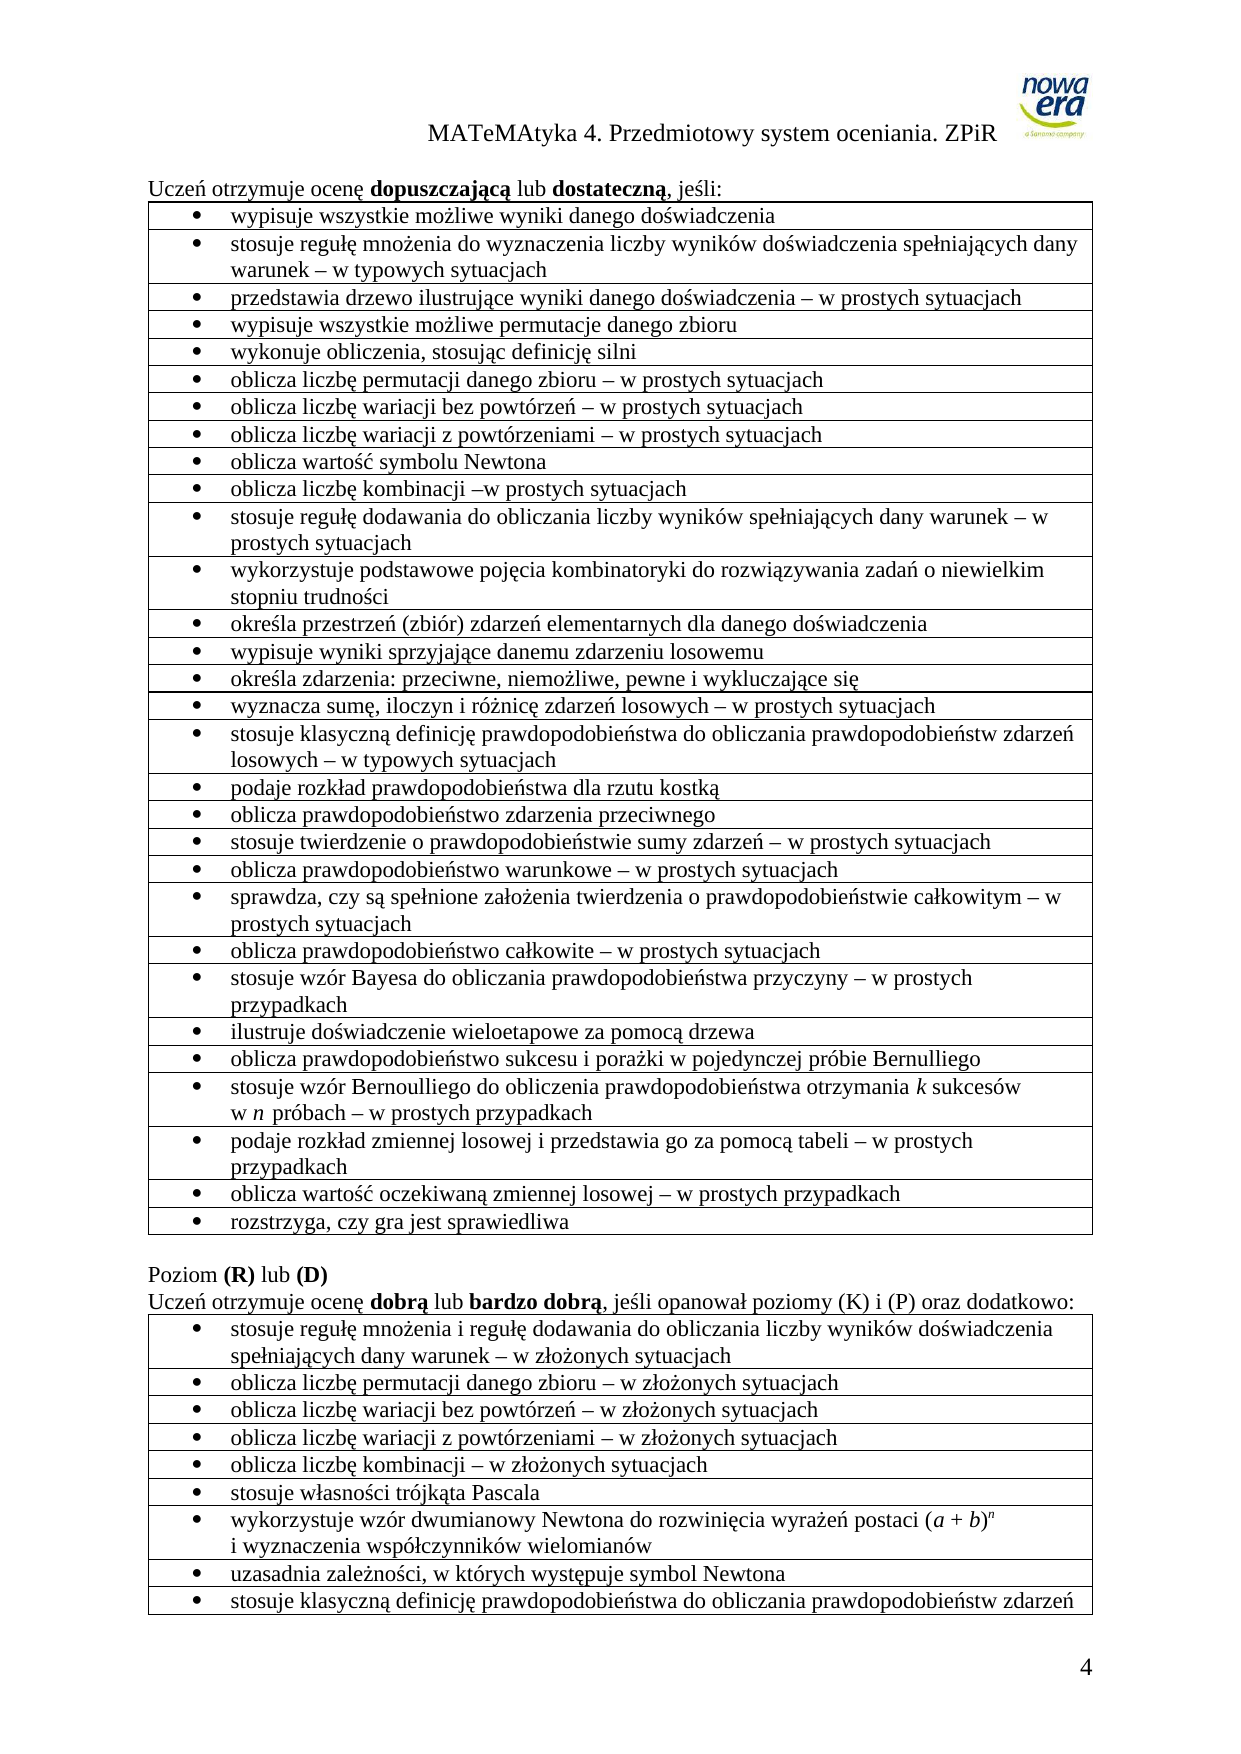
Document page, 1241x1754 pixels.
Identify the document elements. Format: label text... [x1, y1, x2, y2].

table_cell oblicza prawdopodobieństwo sukcesu i porażki w pojedynczej próbie Bernulliego [149, 1046, 1092, 1072]
table_cell oblicza liczbę wariacji bez powtórzeń – w złożonych sytuacjach [149, 1396, 1092, 1423]
table_cell stosuje wzór Bernoulliego do obliczenia prawdopodobieństwa otrzymania k sukcesów w n próbach – w prostych przypadkach [149, 1073, 1092, 1126]
table_cell podaje rozkład zmiennej losowej i przedstawia go za pomocą tabeli – w prostych przypadkach [149, 1127, 1092, 1179]
table_cell oblicza liczbę permutacji danego zbioru – w prostych sytuacjach [149, 366, 1092, 392]
table_cell określa zdarzenia: przeciwne, niemożliwe, pewne i wykluczające się [149, 665, 1092, 691]
table_header wypisuje wszystkie możliwe wyniki danego doświadczenia [149, 203, 1092, 229]
table_cell stosuje twierdzenie o prawdopodobieństwie sumy zdarzeń – w prostych sytuacjach [149, 829, 1092, 855]
table_cell oblicza wartość oczekiwaną zmiennej losowej – w prostych przypadkach [149, 1180, 1092, 1207]
table_cell stosuje własności trójkąta Pascala [149, 1479, 1092, 1505]
table_cell przedstawia drzewo ilustrujące wyniki danego doświadczenia – w prostych sytuacjach [149, 284, 1092, 310]
table_cell oblicza prawdopodobieństwo całkowite – w prostych sytuacjach [149, 937, 1092, 963]
table_cell wykorzystuje podstawowe pojęcia kombinatoryki do rozwiązywania zadań o niewielkim stopniu trudności [149, 557, 1092, 609]
table_cell ilustruje doświadczenie wieloetapowe za pomocą drzewa [149, 1018, 1092, 1044]
picture [1016, 73, 1093, 141]
table_cell wykorzystuje wzór dwumianowy Newtona do rozwinięcia wyrażeń postaci (a + b)n i wyznaczenia współczynników wielomianów [149, 1506, 1092, 1559]
table_cell wypisuje wszystkie możliwe permutacje danego zbioru [149, 311, 1092, 337]
table_cell wyznacza sumę, iloczyn i różnicę zdarzeń losowych – w prostych sytuacjach [149, 693, 1092, 719]
table_cell uzasadnia zależności, w których występuje symbol Newtona [149, 1560, 1092, 1586]
table_cell oblicza prawdopodobieństwo zdarzenia przeciwnego [149, 801, 1092, 827]
table_cell określa przestrzeń (zbiór) zdarzeń elementarnych dla danego doświadczenia [149, 610, 1092, 637]
table_cell oblicza liczbę wariacji z powtórzeniami – w prostych sytuacjach [149, 421, 1092, 447]
text Uczeń otrzymuje ocenę dopuszczającą lub dostateczną, jeśli: [148, 175, 1093, 201]
table_cell oblicza liczbę wariacji bez powtórzeń – w prostych sytuacjach [149, 393, 1092, 419]
table_cell oblicza prawdopodobieństwo warunkowe – w prostych sytuacjach [149, 856, 1092, 882]
table_cell oblicza liczbę wariacji z powtórzeniami – w złożonych sytuacjach [149, 1424, 1092, 1450]
table_cell stosuje regułę dodawania do obliczania liczby wyników spełniających dany warunek – w prostych sytuacjach [149, 503, 1092, 556]
text Uczeń otrzymuje ocenę dobrą lub bardzo dobrą, jeśli opanował poziomy (K) i (P) oraz dodatkowo: [148, 1288, 1093, 1314]
table_cell wykonuje obliczenia, stosując definicję silni [149, 339, 1092, 365]
table_cell wypisuje wyniki sprzyjające danemu zdarzeniu losowemu [149, 638, 1092, 664]
table_cell oblicza liczbę kombinacji –w prostych sytuacjach [149, 475, 1092, 502]
table_cell oblicza liczbę permutacji danego zbioru – w złożonych sytuacjach [149, 1369, 1092, 1395]
text Poziom (R) lub (D) [148, 1262, 1093, 1288]
table_cell oblicza wartość symbolu Newtona [149, 448, 1092, 474]
table_cell stosuje wzór Bayesa do obliczania prawdopodobieństwa przyczyny – w prostych przypadkach [149, 964, 1092, 1017]
table_cell sprawdza, czy są spełnione założenia twierdzenia o prawdopodobieństwie całkowitym – w prostych sytuacjach [149, 883, 1092, 936]
table_cell rozstrzyga, czy gra jest sprawiedliwa [149, 1208, 1092, 1234]
table_cell oblicza liczbę kombinacji – w złożonych sytuacjach [149, 1451, 1092, 1478]
table_cell stosuje klasyczną definicję prawdopodobieństwa do obliczania prawdopodobieństw zdarzeń losowych – w typowych sytuacjach [149, 720, 1092, 773]
table_cell podaje rozkład prawdopodobieństwa dla rzutu kostką [149, 774, 1092, 800]
table_cell stosuje regułę mnożenia do wyznaczenia liczby wyników doświadczenia spełniających dany warunek – w typowych sytuacjach [149, 230, 1092, 283]
table_cell stosuje klasyczną definicję prawdopodobieństwa do obliczania prawdopodobieństw zdarzeń losowych – w złożonych sytuacjach [149, 1587, 1092, 1613]
table_header stosuje regułę mnożenia i regułę dodawania do obliczania liczby wyników doświadczenia spełniających dany warunek – w złożonych sytuacjach [149, 1315, 1092, 1368]
